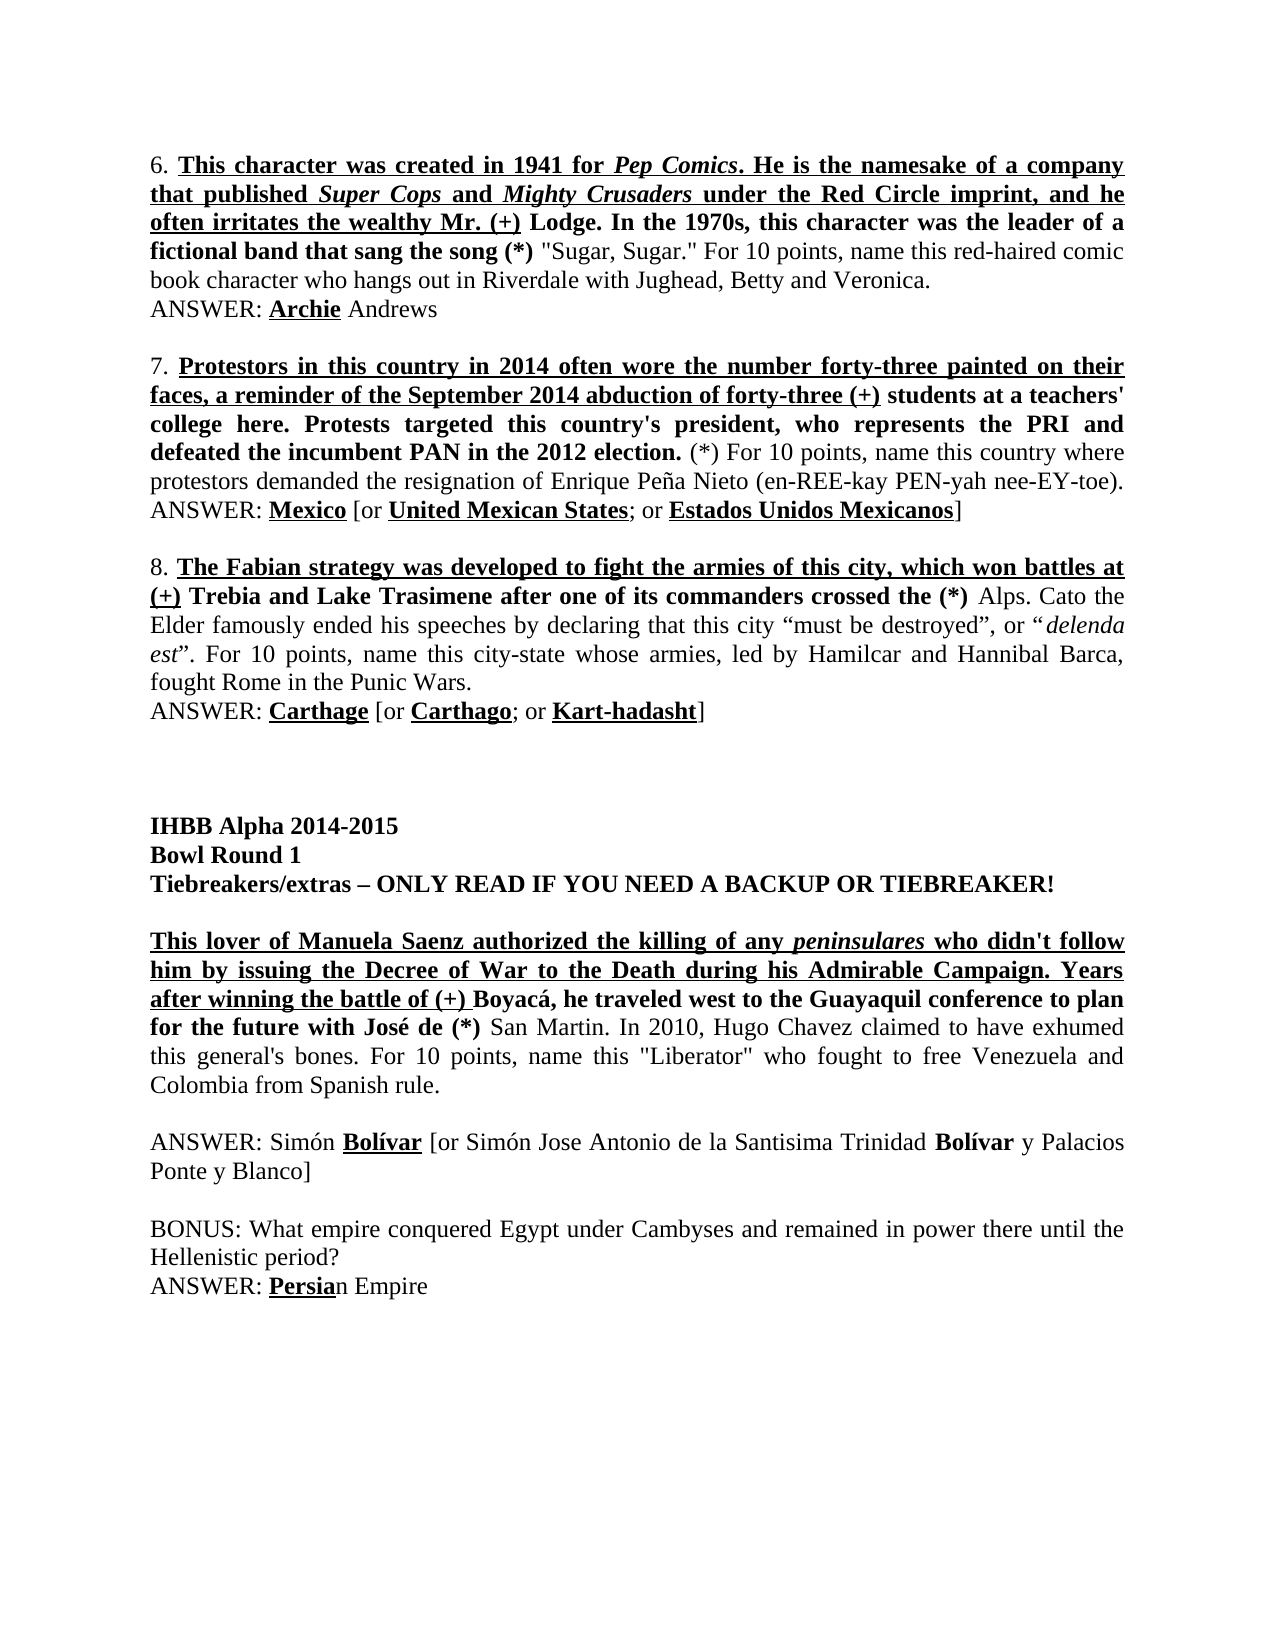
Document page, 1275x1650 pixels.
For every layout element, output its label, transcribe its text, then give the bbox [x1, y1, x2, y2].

text This lover of Manuela Saenz authorized the killing of any peninsulares who didn't follow him by issuing the Decree of War to the Death during his Admirable Campaign. Years after winning the battle of (+) Boyacá, he traveled west to the Guayaquil conference to plan for the future with José de (*) San Martin. In 2010, Hugo Chavez claimed to have exhumed this general's bones. For 10 points, name this "Liberator" who fought to free Venezuela and Colombia from Spanish rule. [150, 953, 1125, 1099]
text IHBB Alpha 2014-2015 Bowl Round 1 Tiebreakers/extras – ONLY READ IF YOU NEED A BACKUP OR TIEBREAKER! [150, 811, 1125, 897]
text ANSWER: Persian Empire [150, 1271, 1125, 1300]
text ANSWER: Simón Bolívar [or Simón Jose Antonio de la Santisima Trinidad Bolívar y Palacios Ponte y Blanco] [150, 1099, 1125, 1185]
text BONUS: What empire conquered Egypt under Cambyses and remained in power there until the Hellenistic period? [150, 1185, 1125, 1271]
text ANSWER: Carthage [or Carthago; or Kart-hadasht] [150, 696, 1125, 725]
text 6. This character was created in 1941 for Pep Comics. He is the namesake of a company that published Super Cops and Mighty Crusaders under the Red Circle imprint, and he often irritates the wealthy Mr. (+) Lodge. In the 1970s, this character was the leader of a fictional band that sang the song (*) "Sugar, Sugar." For 10 points, name this red-haired comic book character who hangs out in Riverdale with Jughead, Betty and Veronica. [150, 150, 1125, 204]
text ANSWER: Archie Andrews [150, 294, 1125, 322]
text 8. The Fabian strategy was developed to fight the armies of this city, which won battles at (+) Trebia and Lake Trasimene after one of its commanders crossed the (*) Alps. Cato the Elder famously ended his speeches by declaring that this city “must be destroyed”, or “delenda est”. For 10 points, name this city-state whose armies, led by Hamilcar and Hannibal Barca, fought Rome in the Punic Wars. [150, 552, 1125, 696]
text 6. This character was created in 1941 for Pep Comics. He is the namesake of a company that published Super Cops and Mighty Crusaders under the Red Circle imprint, and he often irritates the wealthy Mr. (+) Lodge. In the 1970s, this character was the leader of a fictional band that sang the song (*) "Sugar, Sugar." For 10 points, name this red-haired comic book character who hangs out in Riverdale with Jughead, Betty and Veronica. [150, 205, 1125, 294]
text 7. Protestors in this country in 2014 often wore the number forty-three painted on their faces, a reminder of the September 2014 abduction of forty-three (+) students at a teachers' college here. Protests targeted this country's president, who represents the PRI and defeated the incumbent PAN in the 2012 election. (*) For 10 points, name this country where protestors demanded the resignation of Enrique Peña Nieto (en-REE-kay PEN-yah nee-EY-toe). ANSWER: Mexico [or United Mexican States; or Estados Unidos Mexicanos] [150, 351, 1125, 524]
